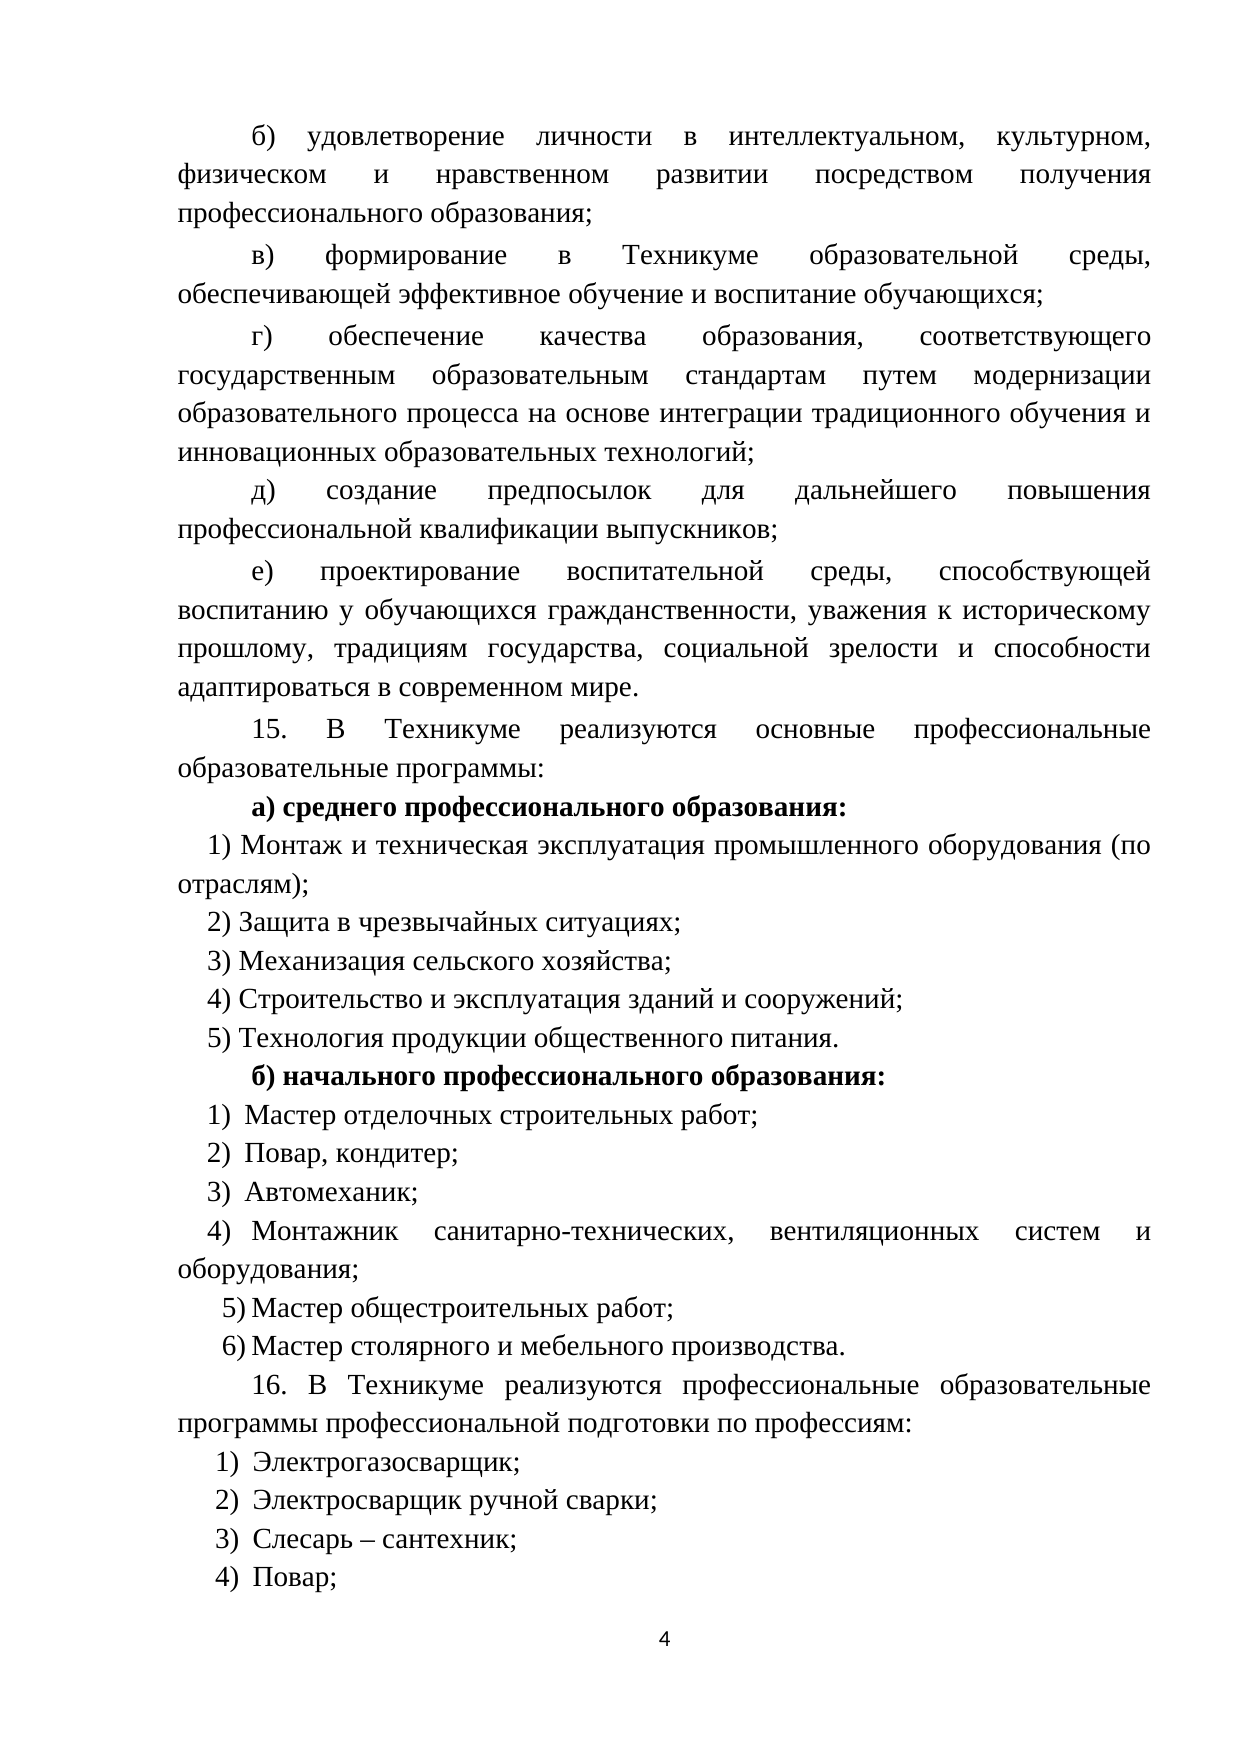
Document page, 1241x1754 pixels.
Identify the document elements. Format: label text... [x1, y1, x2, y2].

text 5) Технология продукции общественного питания. [177, 1020, 1152, 1053]
text е) проектирование воспитательной среды, способствующей воспитанию у обучающихся гражданственности, уважения к историческому прошлому, традициям государства, социальной зрелости и способности адаптироваться в современном мире. [177, 553, 1152, 703]
list Монтажник санитарно-технических, вентиляционных систем и оборудования; [177, 1213, 1152, 1285]
text 4) Строительство и эксплуатация зданий и сооружений; [177, 981, 1152, 1015]
list Повар, кондитер; [207, 1136, 1152, 1169]
text д) создание предпосылок для дальнейшего повышения профессиональной квалификации выпускников; [177, 472, 1152, 544]
text б) удовлетворение личности в интеллектуальном, культурном, физическом и нравственном развитии посредством получения профессионального образования; [177, 118, 1152, 229]
list Электросварщик ручной сварки; [215, 1482, 1152, 1516]
list Мастер столярного и мебельного производства. [222, 1328, 1152, 1362]
list Автомеханик; [207, 1174, 1152, 1208]
list Электрогазосварщик; [215, 1444, 1152, 1477]
list Повар; [215, 1559, 1152, 1593]
list Слесарь – сантехник; [215, 1521, 1152, 1554]
text 2) Защита в чрезвычайных ситуациях; [177, 904, 1152, 938]
list Мастер отделочных строительных работ; [207, 1097, 1152, 1131]
list Мастер общестроительных работ; [177, 1290, 1152, 1323]
text б) начального профессионального образования: [177, 1058, 1152, 1092]
text а) среднего профессионального образования: [177, 789, 1152, 822]
text 1) Монтаж и техническая эксплуатация промышленного оборудования (по отраслям); [177, 827, 1152, 899]
text в) формирование в Техникуме образовательной среды, обеспечивающей эффективное обучение и воспитание обучающихся; [177, 237, 1152, 309]
text 16. В Техникуме реализуются профессиональные образовательные программы профессиональной подготовки по профессиям: [177, 1367, 1152, 1439]
text 3) Механизация сельского хозяйства; [177, 943, 1152, 976]
text г) обеспечение качества образования, соответствующего государственным образовательным стандартам путем модернизации образовательного процесса на основе интеграции традиционного обучения и инновационных образовательных технологий; [177, 318, 1152, 467]
text 15. В Техникуме реализуются основные профессиональные образовательные программы: [177, 712, 1152, 784]
